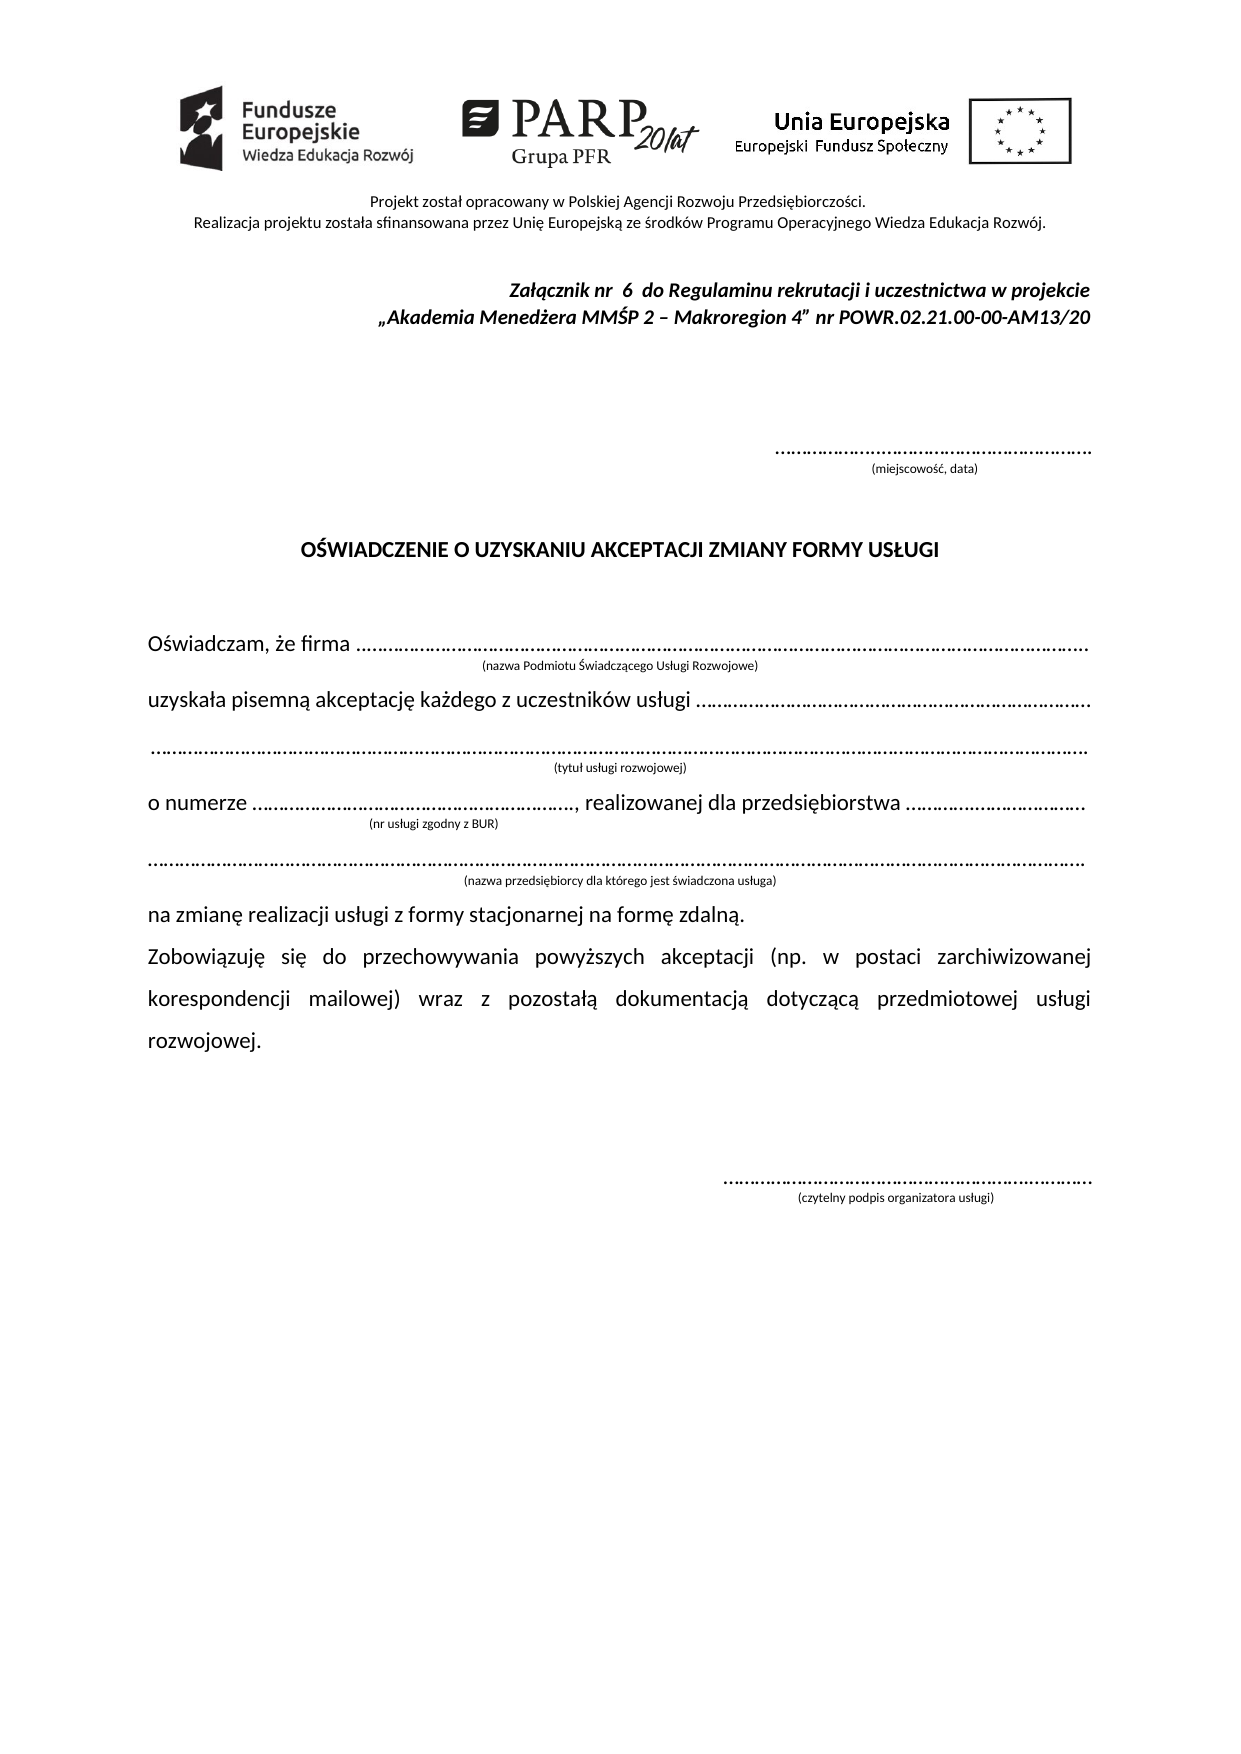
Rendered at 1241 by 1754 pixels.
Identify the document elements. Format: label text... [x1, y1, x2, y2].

text (czytelny podpis organizatora usługi) [148, 1190, 1093, 1218]
text Zobowiązuję się do przechowywania powyższych akceptacji (np. w postaci zarchiwizowanej korespondencji mailowej) wraz z pozostałą dokumentacją dotyczącą przedmiotowej usługi rozwojowej. [148, 942, 1093, 1054]
text ………………………………………………….………… [148, 1162, 1093, 1190]
text o numerze ……………………………………………………., realizowanej dla przedsiębiorstwa ………….………………… [148, 788, 1093, 816]
text OŚWIADCZENIE O UZYSKANIU AKCEPTACJI ZMIANY FORMY USŁUGI [148, 535, 1093, 563]
text (nr usługi zgodny z BUR) [295, 816, 1093, 844]
text (tytuł usługi rozwojowej) [148, 760, 1093, 788]
text ……………………………………………………………………………………………………………………………………………………………. [148, 732, 1093, 760]
text Oświadczam, że firma ..……………………………………………………………………………………………………………………….. [148, 629, 1093, 657]
text Załącznik nr 6 do Regulaminu rekrutacji i uczestnictwa w projekcie „Akademia Menedżera MMŚP 2 – Makroregion 4” nr POWR.02.21.00-00-AM13/20 [148, 277, 1093, 330]
text uzyskała pisemną akceptację każdego z uczestników usługi ………………………………………………………………… [148, 685, 1093, 713]
text (nazwa Podmiotu Świadczącego Usługi Rozwojowe) [148, 657, 1093, 685]
text na zmianę realizacji usługi z formy stacjonarnej na formę zdalną. [148, 900, 1093, 928]
picture [147, 73, 1093, 190]
text ……………………………………………………………………………………………………………………………………………………………. [148, 844, 1093, 872]
text (nazwa przedsiębiorcy dla którego jest świadczona usługa) [148, 872, 1093, 900]
text (miejscowość, data) [148, 460, 1093, 488]
text ………………..…………………………………. [148, 432, 1093, 460]
